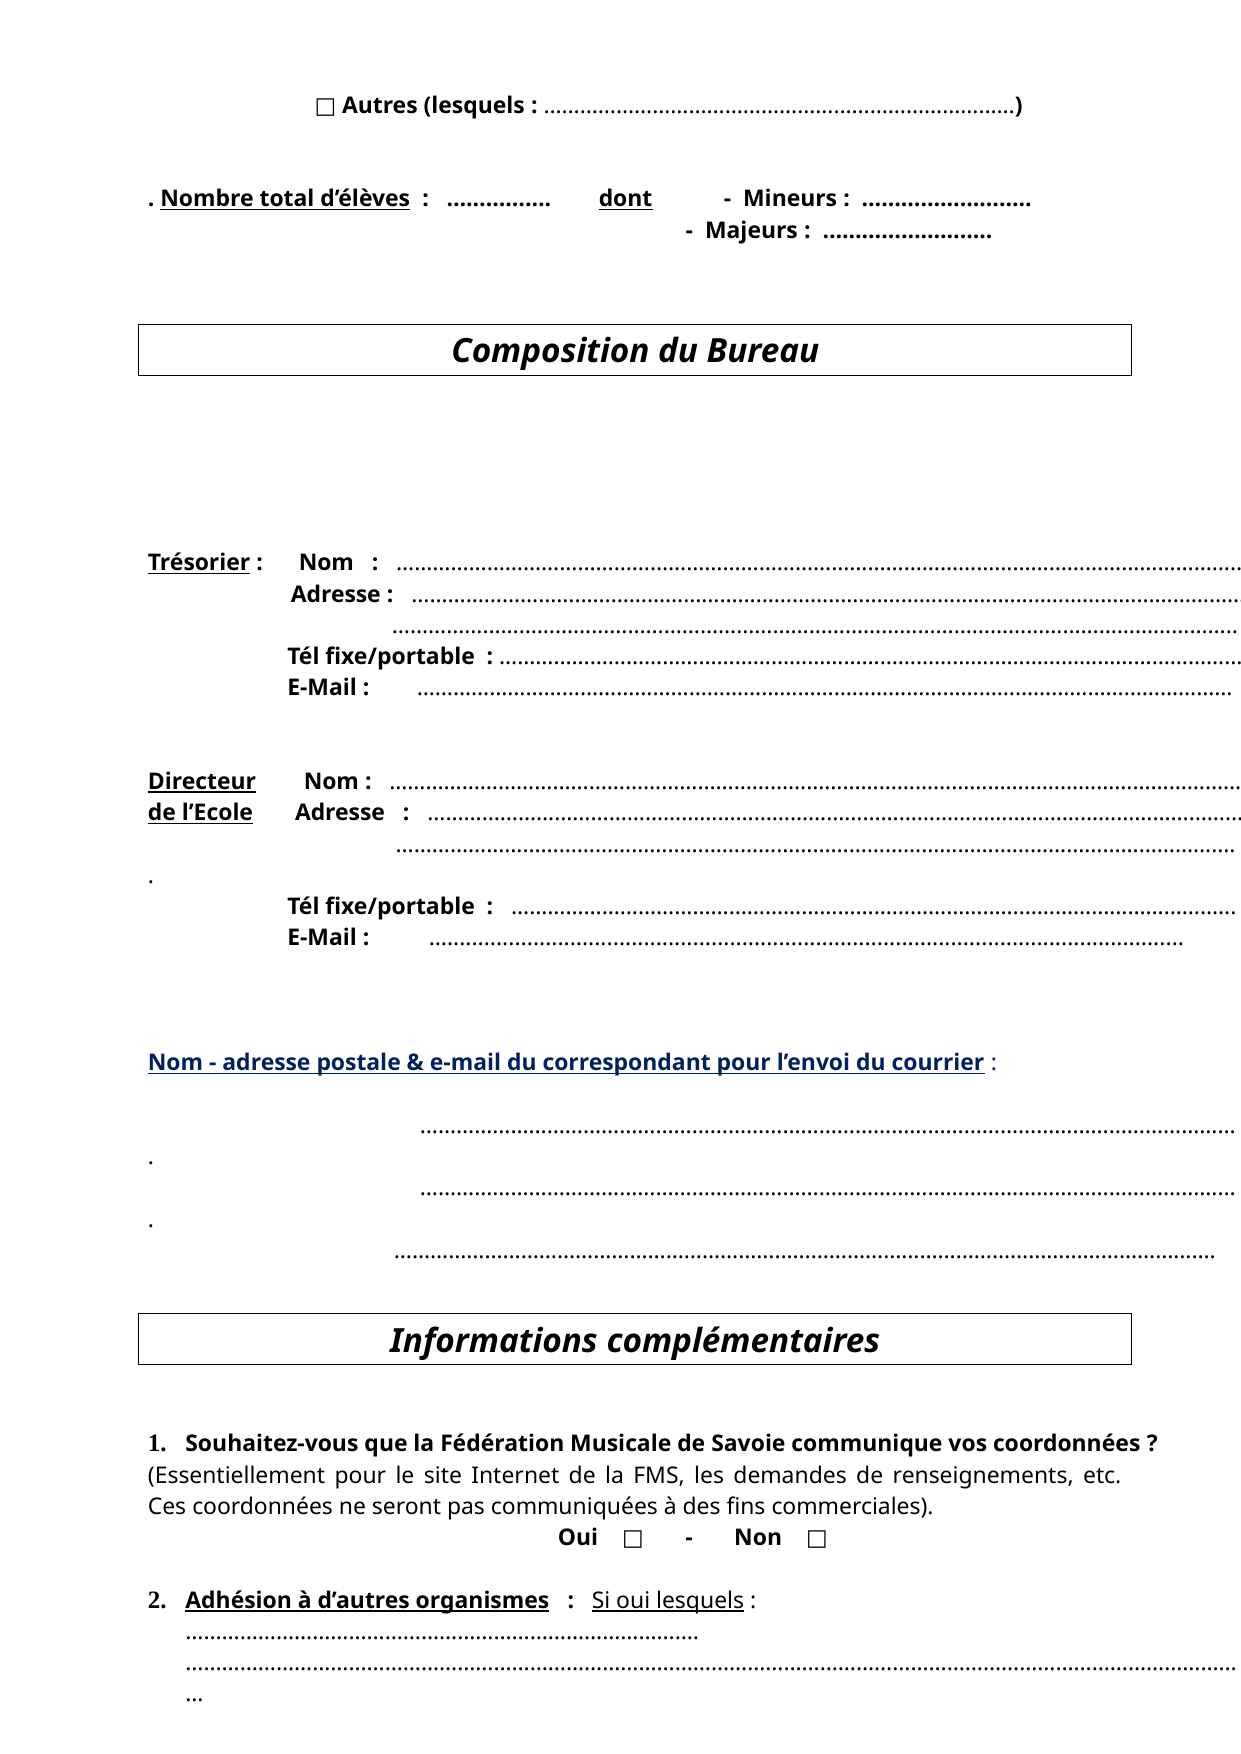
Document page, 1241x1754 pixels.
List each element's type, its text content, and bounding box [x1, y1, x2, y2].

text ………………………………………………………………………………………………………………………….. [148, 609, 1240, 640]
text E-Mail : ……………………………………………………………………………………………………………………… [148, 671, 1240, 703]
text - Majeurs : …………………….. [148, 214, 1122, 245]
text Adresse : ………………………………………………………………………………………………………………………… [148, 578, 1240, 609]
text (Essentiellement pour le site Internet de la FMS, les demandes de renseignements, etc. Ces coordonnées ne seront pas communiquées à des fins commerciales). [148, 1459, 1123, 1521]
text Nom - adresse postale & e-mail du correspondant pour l’envoi du courrier : [148, 1046, 1237, 1078]
text Composition du Bureau [139, 325, 1131, 375]
text Informations complémentaires [139, 1314, 1131, 1364]
text ………………………………………………………………………………………………………………………….. [148, 828, 1237, 890]
list Souhaitez-vous que la Fédération Musicale de Savoie communique vos coordonnées ? [148, 1427, 1237, 1459]
text Tél fixe/portable : …………………………………………………………………………………………………………… [148, 640, 1240, 671]
text □ Autres (lesquels : ……………………………………………………………………) [148, 89, 1122, 120]
text . Nombre total d’élèves : ……………. dont - Mineurs : …………………….. [148, 182, 1152, 214]
text Trésorier : Nom : ……………………………………………………………………………………………………………………………. [148, 546, 1240, 578]
text Directeur Nom : …………………………………………………………………………………………………………………………….. [148, 765, 1240, 796]
text ………………………………………………………………………………………………………………………. [148, 1109, 1237, 1171]
text de l’Ecole Adresse : ………………………………………………………………………………………………………………………. [148, 796, 1240, 828]
text Tél fixe/portable : ………………………………………………………………………………………………………... [148, 890, 1237, 921]
list Adhésion à d’autres organismes : Si oui lesquels : …………………………………………………………………………. [148, 1584, 1237, 1646]
text E-Mail : …........................................................................................................................ [148, 921, 1198, 953]
text Oui □ - Non □ [148, 1521, 1237, 1552]
text …………………………………………………………………………………………………………………………………………………………… [185, 1646, 1237, 1709]
text ………………………………………………………………………………………………………………………. [148, 1171, 1237, 1234]
text ………………………………………………………………………………………………………………………. [148, 1234, 1237, 1265]
